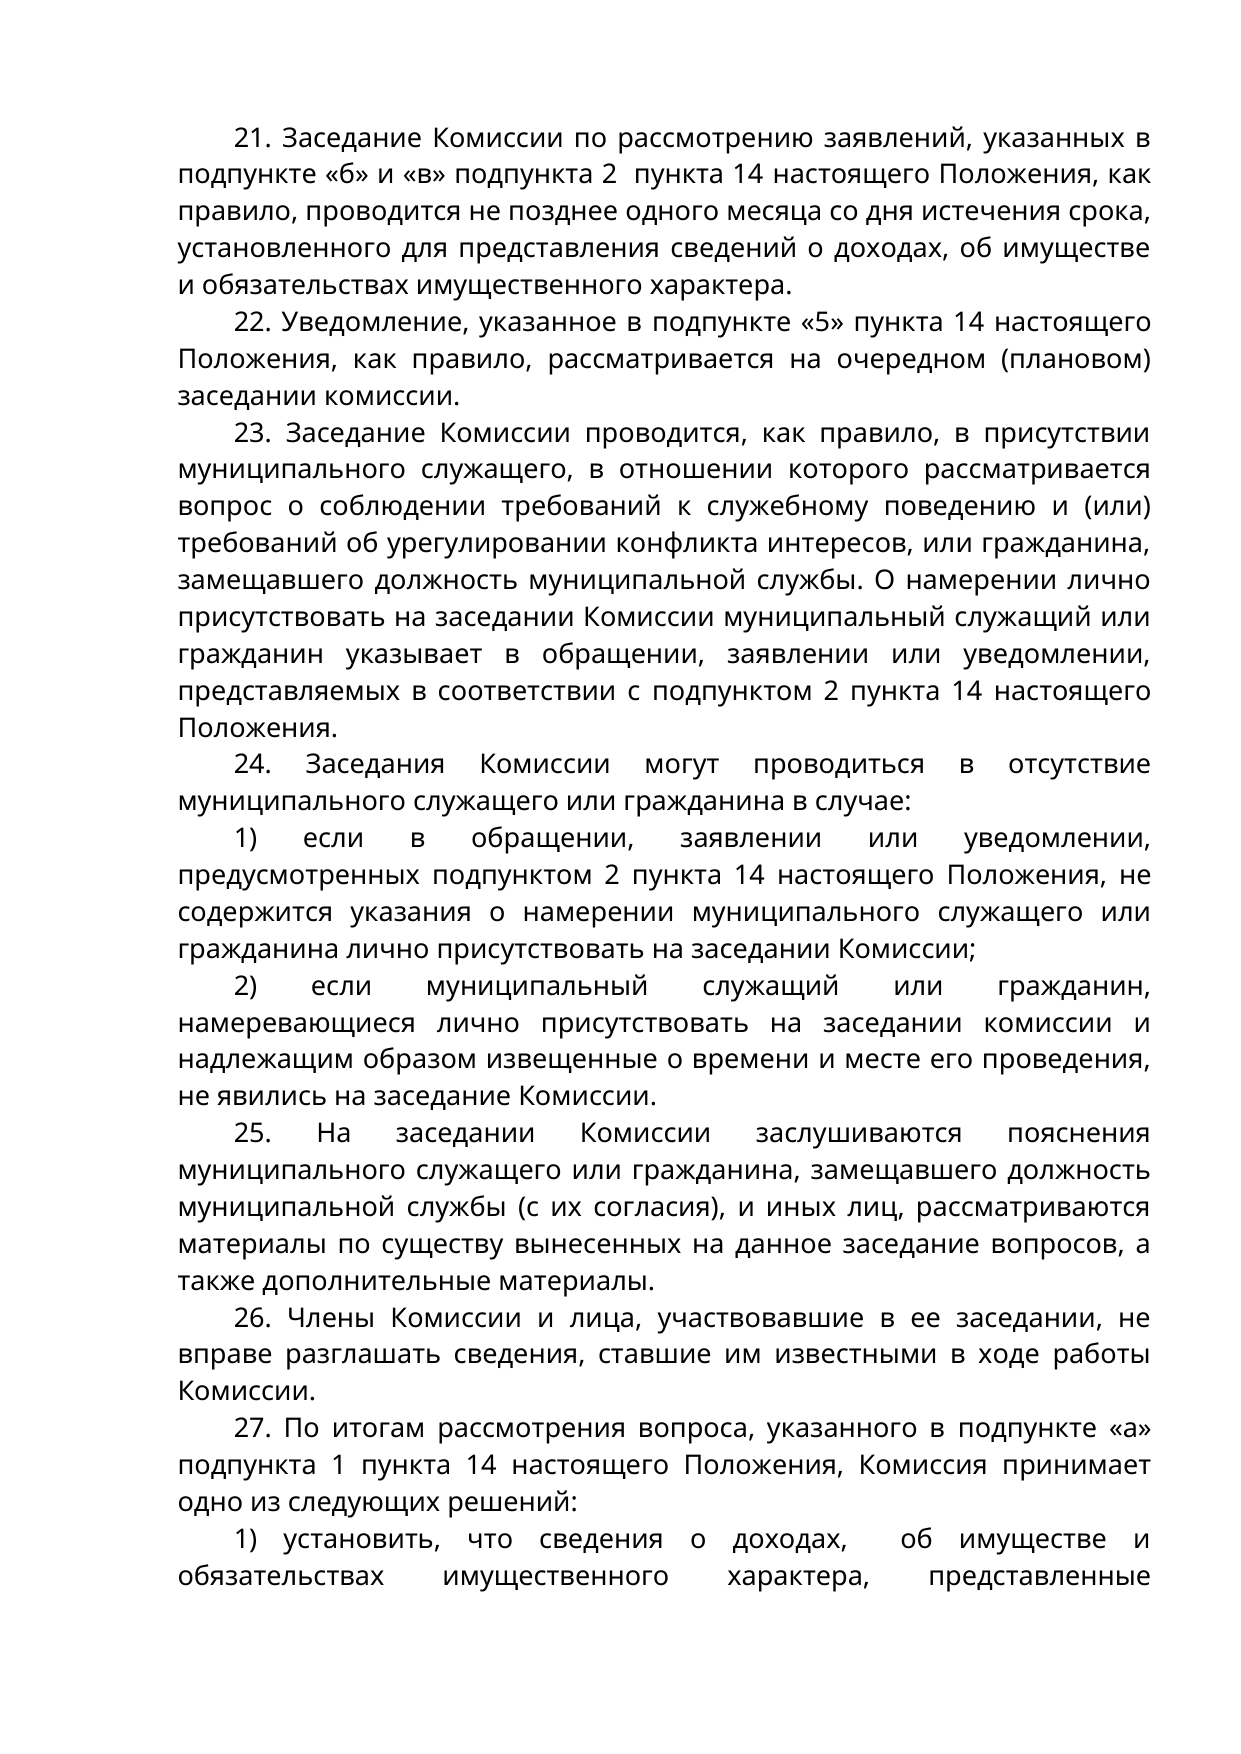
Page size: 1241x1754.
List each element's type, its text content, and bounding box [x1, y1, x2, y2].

text 27. По итогам рассмотрения вопроса, указанного в подпункте «а» подпункта 1 пункта 14 настоящего Положения, Комиссия принимает одно из следующих решений: [177, 1409, 1152, 1519]
text 22. Уведомление, указанное в подпункте «5» пункта 14 настоящего Положения, как правило, рассматривается на очередном (плановом) заседании комиссии. [177, 302, 1152, 413]
text 24. Заседания Комиссии могут проводиться в отсутствие муниципального служащего или гражданина в случае: [177, 745, 1152, 819]
text 26. Члены Комиссии и лица, участвовавшие в ее заседании, не вправе разглашать сведения, ставшие им известными в ходе работы Комиссии. [177, 1298, 1152, 1409]
text 21. Заседание Комиссии по рассмотрению заявлений, указанных в подпункте «б» и «в» подпункта 2 пункта 14 настоящего Положения, как правило, проводится не позднее одного месяца со дня истечения срока, установленного для представления сведений о доходах, об имуществе и обязательствах имущественного характера. [177, 118, 1152, 302]
text 1) если в обращении, заявлении или уведомлении, предусмотренных подпунктом 2 пункта 14 настоящего Положения, не содержится указания о намерении муниципального служащего или гражданина лично присутствовать на заседании Комиссии; [177, 819, 1152, 966]
text 23. Заседание Комиссии проводится, как правило, в присутствии муниципального служащего, в отношении которого рассматривается вопрос о соблюдении требований к служебному поведению и (или) требований об урегулировании конфликта интересов, или гражданина, замещавшего должность муниципальной службы. О намерении лично присутствовать на заседании Комиссии муниципальный служащий или гражданин указывает в обращении, заявлении или уведомлении, представляемых в соответствии с подпунктом 2 пункта 14 настоящего Положения. [177, 413, 1152, 745]
text 25. На заседании Комиссии заслушиваются пояснения муниципального служащего или гражданина, замещавшего должность муниципальной службы (с их согласия), и иных лиц, рассматриваются материалы по существу вынесенных на данное заседание вопросов, а также дополнительные материалы. [177, 1114, 1152, 1298]
text 2) если муниципальный служащий или гражданин, намеревающиеся лично присутствовать на заседании комиссии и надлежащим образом извещенные о времени и месте его проведения, не явились на заседание Комиссии. [177, 966, 1152, 1114]
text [177, 1519, 1152, 1593]
